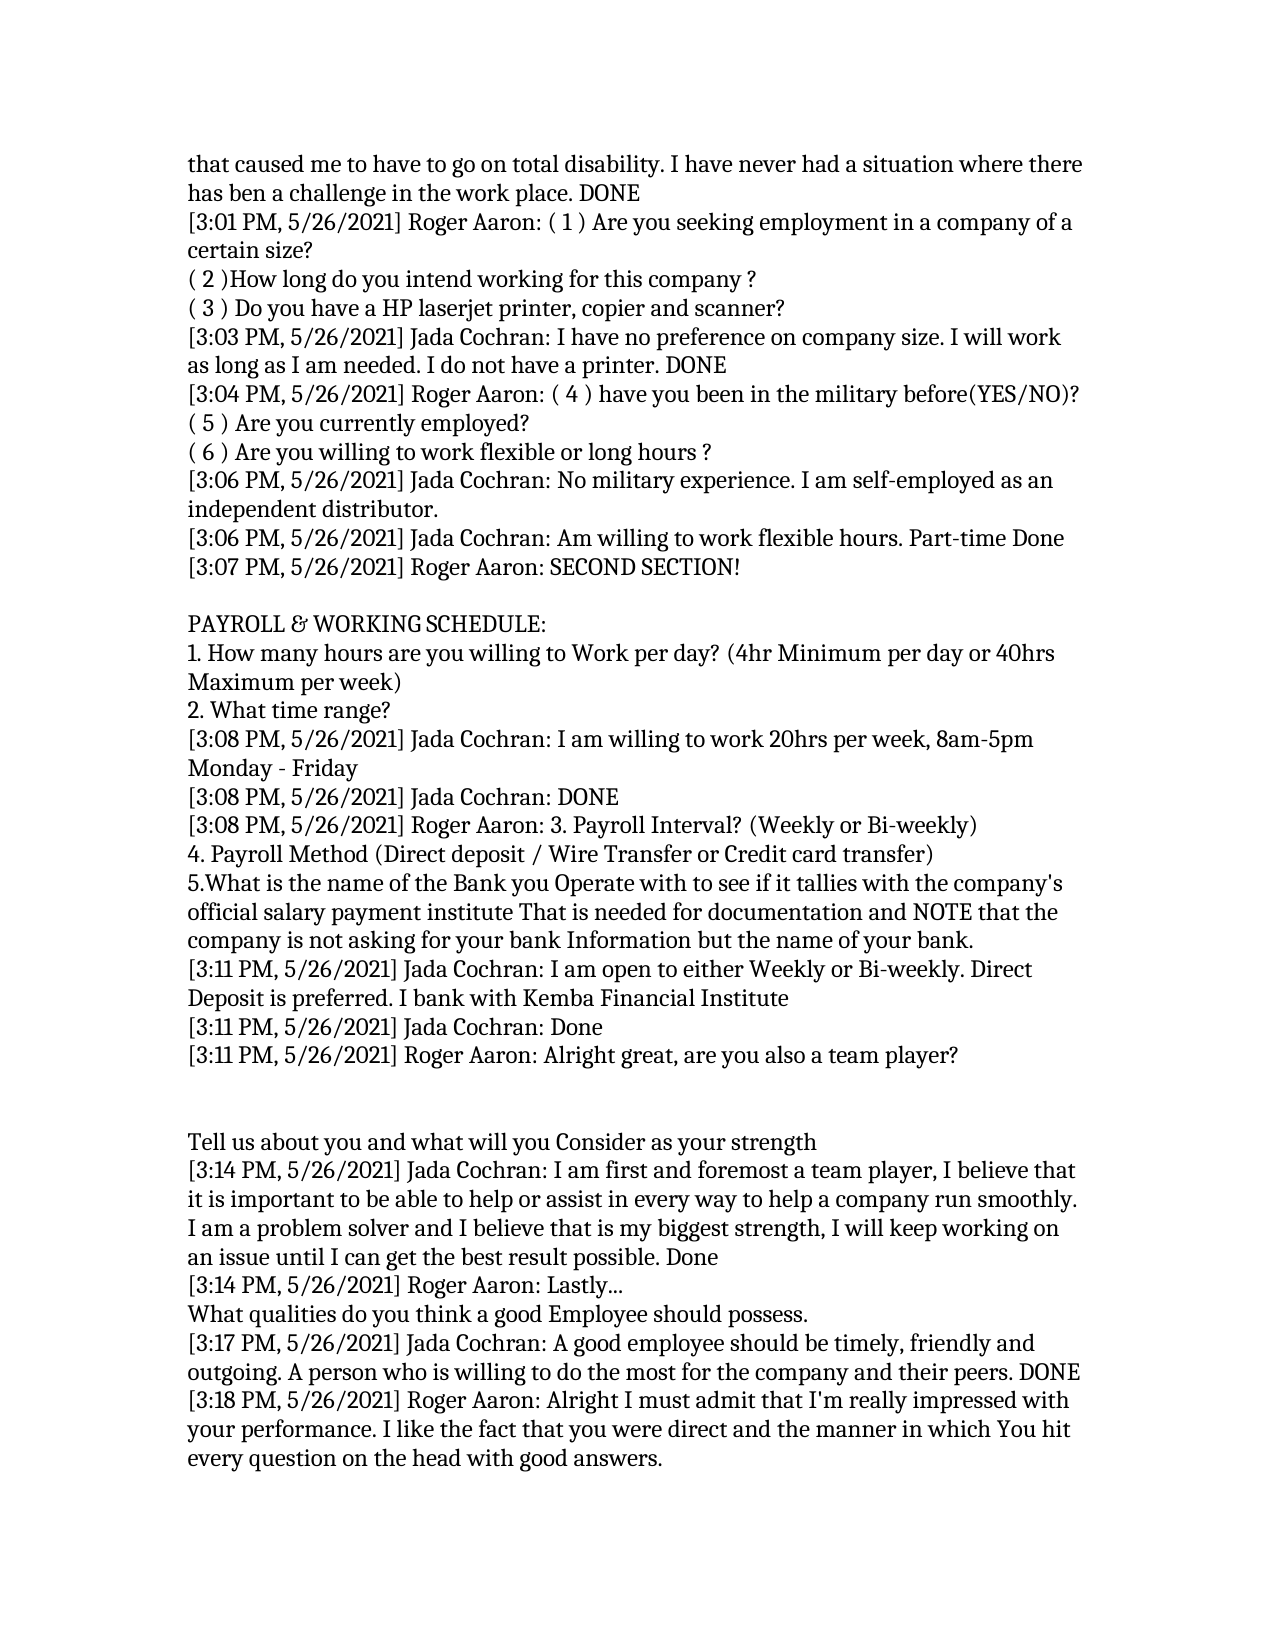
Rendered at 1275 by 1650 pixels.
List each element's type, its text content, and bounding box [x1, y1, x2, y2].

text Tell us about you and what will you Consider as your strength [187, 1127, 1087, 1156]
text [3:11 PM, 5/26/2021] Jada Cochran: I am open to either Weekly or Bi-weekly. Direct Deposit is preferred. I bank with Kemba Financial Institute [187, 955, 1087, 1012]
text [3:06 PM, 5/26/2021] Jada Cochran: Am willing to work flexible hours. Part-time Done [187, 524, 1087, 552]
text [187, 150, 1087, 207]
text 5.What is the name of the Bank you Operate with to see if it tallies with the company's official salary payment institute That is needed for documentation and NOTE that the company is not asking for your bank Information but the name of your bank. [187, 869, 1087, 955]
text [3:14 PM, 5/26/2021] Roger Aaron: Lastly... [187, 1271, 1087, 1300]
text [3:11 PM, 5/26/2021] Jada Cochran: Done [187, 1012, 1087, 1041]
text [3:06 PM, 5/26/2021] Jada Cochran: No military experience. I am self-employed as an independent distributor. [187, 466, 1087, 524]
text What qualities do you think a good Employee should possess. [187, 1300, 1087, 1329]
text [3:17 PM, 5/26/2021] Jada Cochran: A good employee should be timely, friendly and outgoing. A person who is willing to do the most for the company and their peers. DONE [187, 1329, 1087, 1386]
text [3:14 PM, 5/26/2021] Jada Cochran: I am first and foremost a team player, I believe that it is important to be able to help or assist in every way to help a company run smoothly. I am a problem solver and I believe that is my biggest strength, I will keep working on an issue until I can get the best result possible. Done [187, 1156, 1087, 1271]
text [3:03 PM, 5/26/2021] Jada Cochran: I have no preference on company size. I will work as long as I am needed. I do not have a printer. DONE [187, 322, 1087, 380]
text [3:08 PM, 5/26/2021] Jada Cochran: DONE [187, 782, 1087, 811]
text 1. How many hours are you willing to Work per day? (4hr Minimum per day or 40hrs Maximum per week) [187, 639, 1087, 696]
text [3:08 PM, 5/26/2021] Jada Cochran: I am willing to work 20hrs per week, 8am-5pm Monday - Friday [187, 725, 1087, 782]
text PAYROLL & WORKING SCHEDULE: [187, 610, 1087, 639]
text ( 6 ) Are you willing to work flexible or long hours ? [187, 437, 1087, 466]
text [3:18 PM, 5/26/2021] Roger Aaron: Alright I must admit that I'm really impressed with your performance. I like the fact that you were direct and the manner in which You hit every question on the head with good answers. [187, 1386, 1087, 1472]
text ( 2 )How long do you intend working for this company ? [187, 265, 1087, 294]
text [3:08 PM, 5/26/2021] Roger Aaron: 3. Payroll Interval? (Weekly or Bi-weekly) [187, 811, 1087, 840]
text [3:07 PM, 5/26/2021] Roger Aaron: SECOND SECTION! [187, 552, 1087, 581]
text [3:01 PM, 5/26/2021] Roger Aaron: ( 1 ) Are you seeking employment in a company of a certain size? [187, 207, 1087, 265]
text ( 5 ) Are you currently employed? [187, 409, 1087, 437]
text 4. Payroll Method (Direct deposit / Wire Transfer or Credit card transfer) [187, 840, 1087, 869]
text 2. What time range? [187, 696, 1087, 725]
text [3:04 PM, 5/26/2021] Roger Aaron: ( 4 ) have you been in the military before(YES/NO)? [187, 380, 1087, 409]
text ( 3 ) Do you have a HP laserjet printer, copier and scanner? [187, 294, 1087, 322]
text [3:11 PM, 5/26/2021] Roger Aaron: Alright great, are you also a team player? [187, 1041, 1087, 1070]
